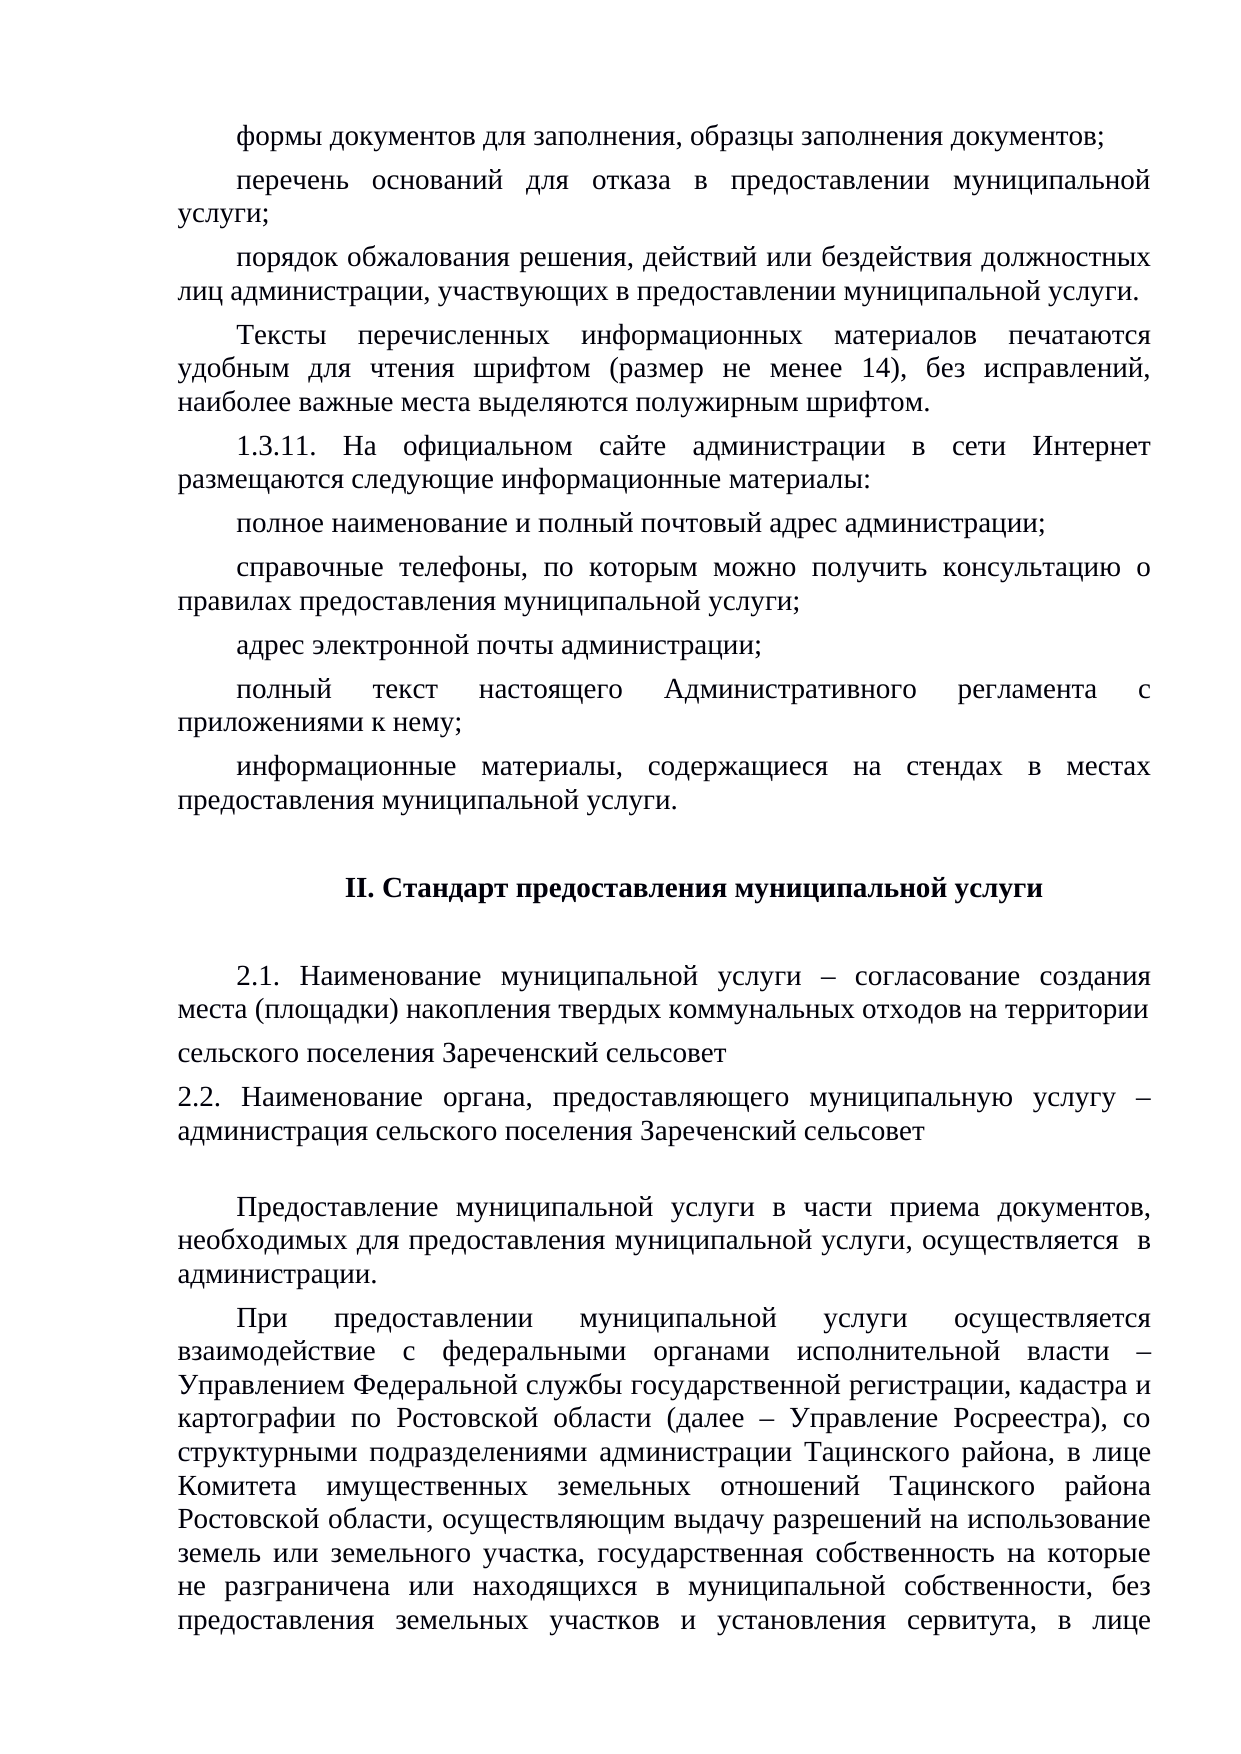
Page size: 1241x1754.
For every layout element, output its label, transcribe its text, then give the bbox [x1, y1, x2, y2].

text информационные материалы, содержащиеся на стендах в местах предоставления муниципальной услуги. [177, 748, 1152, 816]
text перечень оснований для отказа в предоставлении муниципальной услуги; [177, 162, 1152, 229]
text сельского поселения Зареченский сельсовет [177, 1035, 1152, 1069]
text 1.3.11. На официальном сайте администрации в сети Интернет размещаются следующие информационные материалы: [177, 428, 1152, 495]
text 2.2. Наименование органа, предоставляющего муниципальную услугу – администрация сельского поселения Зареченский сельсовет [177, 1079, 1152, 1146]
text справочные телефоны, по которым можно получить консультацию о правилах предоставления муниципальной услуги; [177, 549, 1152, 617]
text Предоставление муниципальной услуги в части приема документов, необходимых для предоставления муниципальной услуги, осуществляется в администрации. [177, 1189, 1152, 1289]
text порядок обжалования решения, действий или бездействия должностных лиц администрации, участвующих в предоставлении муниципальной услуги. [177, 239, 1152, 307]
text полное наименование и полный почтовый адрес администрации; [177, 506, 1152, 539]
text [177, 1300, 1152, 1635]
text формы документов для заполнения, образцы заполнения документов; [177, 118, 1152, 152]
text Тексты перечисленных информационных материалов печатаются удобным для чтения шрифтом (размер не менее 14), без исправлений, наиболее важные места выделяются полужирным шрифтом. [177, 317, 1152, 418]
text полный текст настоящего Административного регламента с приложениями к нему; [177, 671, 1152, 738]
text II. Стандарт предоставления муниципальной услуги [177, 870, 1152, 903]
text адрес электронной почты администрации; [177, 627, 1152, 661]
text 2.1. Наименование муниципальной услуги – согласование создания места (площадки) накопления твердых коммунальных отходов на территории [177, 958, 1152, 1025]
